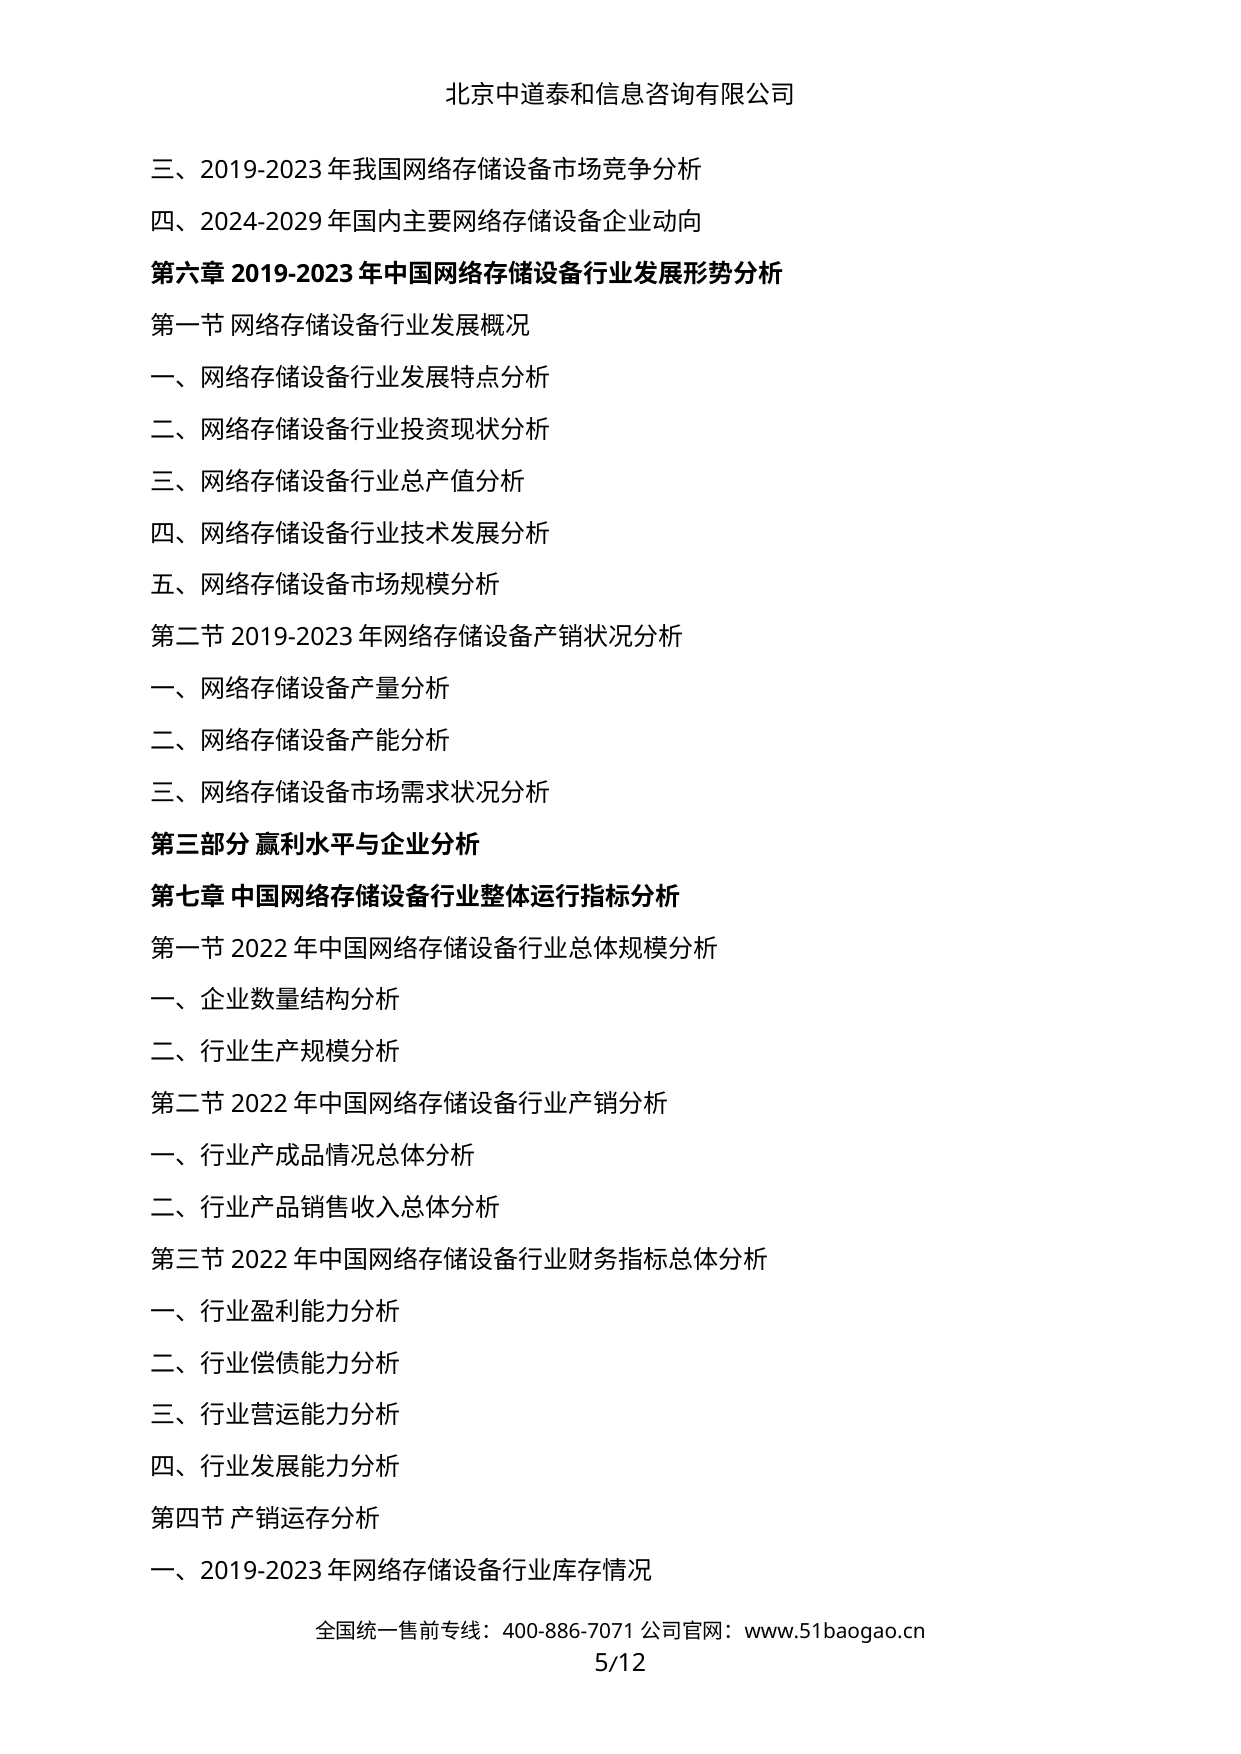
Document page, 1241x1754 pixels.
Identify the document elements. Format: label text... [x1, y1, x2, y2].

text 三、行业营运能力分析 [150, 1395, 1090, 1431]
text 一、企业数量结构分析 [150, 980, 1090, 1016]
text 二、行业产品销售收入总体分析 [150, 1187, 1090, 1224]
text 第一节 2022年中国网络存储设备行业总体规模分析 [150, 928, 1090, 964]
text 三、网络存储设备市场需求状况分析 [150, 772, 1090, 809]
text 第一节 网络存储设备行业发展概况 [150, 306, 1090, 342]
text 第四节 产销运存分析 [150, 1499, 1090, 1535]
text 一、网络存储设备产量分析 [150, 669, 1090, 705]
text 一、网络存储设备行业发展特点分析 [150, 357, 1090, 394]
text 三、网络存储设备行业总产值分析 [150, 461, 1090, 497]
text 五、网络存储设备市场规模分析 [150, 565, 1090, 601]
text 四、行业发展能力分析 [150, 1447, 1090, 1483]
text 二、行业生产规模分析 [150, 1032, 1090, 1068]
text 第三部分 赢利水平与企业分析 [150, 824, 1090, 861]
text 一、行业盈利能力分析 [150, 1291, 1090, 1327]
text 第七章 中国网络存储设备行业整体运行指标分析 [150, 876, 1090, 912]
text 二、行业偿债能力分析 [150, 1343, 1090, 1379]
text 第三节 2022年中国网络存储设备行业财务指标总体分析 [150, 1239, 1090, 1276]
text 三、2019-2023年我国网络存储设备市场竞争分析 [150, 150, 1090, 186]
text 第二节 2019-2023年网络存储设备产销状况分析 [150, 617, 1090, 653]
text 第二节 2022年中国网络存储设备行业产销分析 [150, 1084, 1090, 1120]
text 四、网络存储设备行业技术发展分析 [150, 513, 1090, 549]
text 一、2019-2023年网络存储设备行业库存情况 [150, 1551, 1090, 1587]
text 四、2024-2029年国内主要网络存储设备企业动向 [150, 202, 1090, 238]
text 二、网络存储设备行业投资现状分析 [150, 409, 1090, 446]
text 一、行业产成品情况总体分析 [150, 1136, 1090, 1172]
text 二、网络存储设备产能分析 [150, 721, 1090, 757]
text 第六章 2019-2023年中国网络存储设备行业发展形势分析 [150, 254, 1090, 290]
